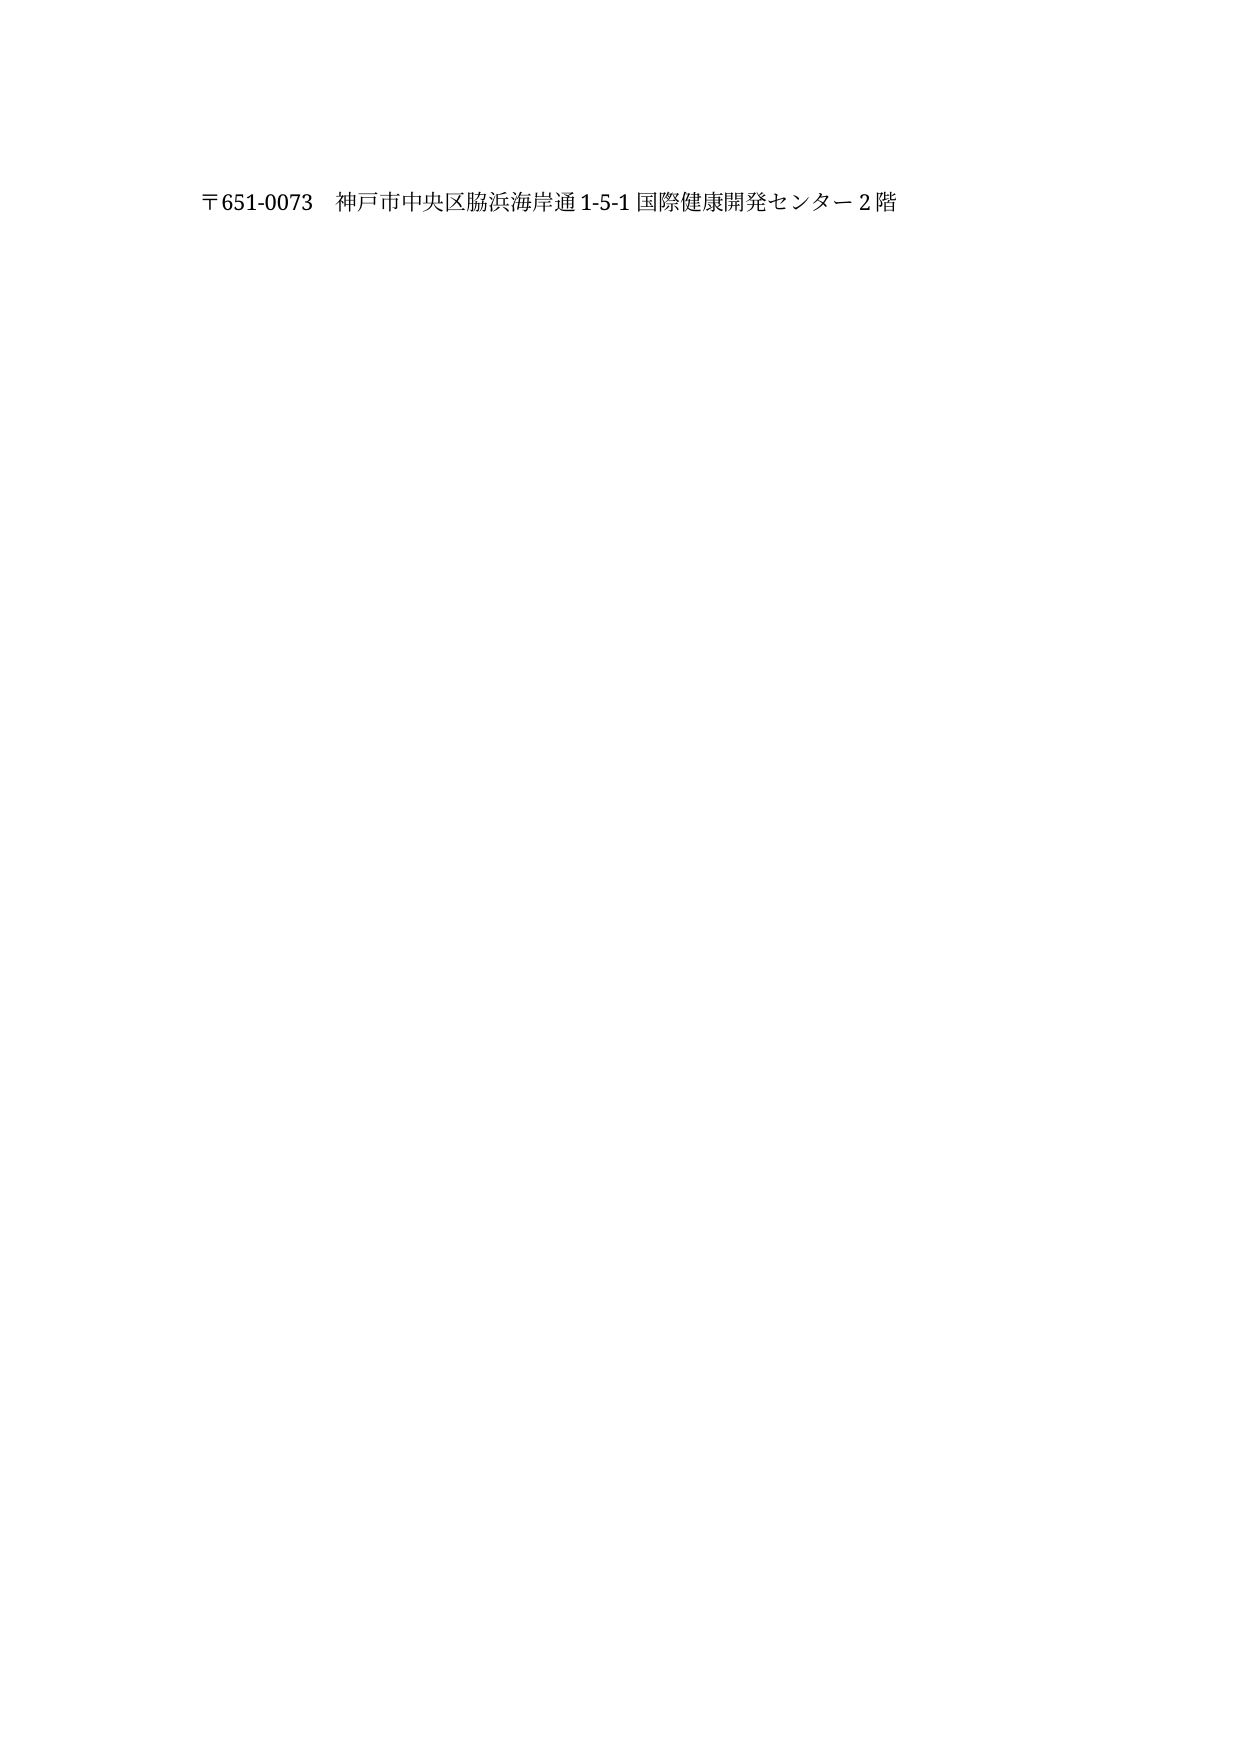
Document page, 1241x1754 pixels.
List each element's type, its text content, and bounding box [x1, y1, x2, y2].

text 〒651-0073 神戸市中央区脇浜海岸通1-5-1 国際健康開発センター2階 [177, 183, 1063, 220]
